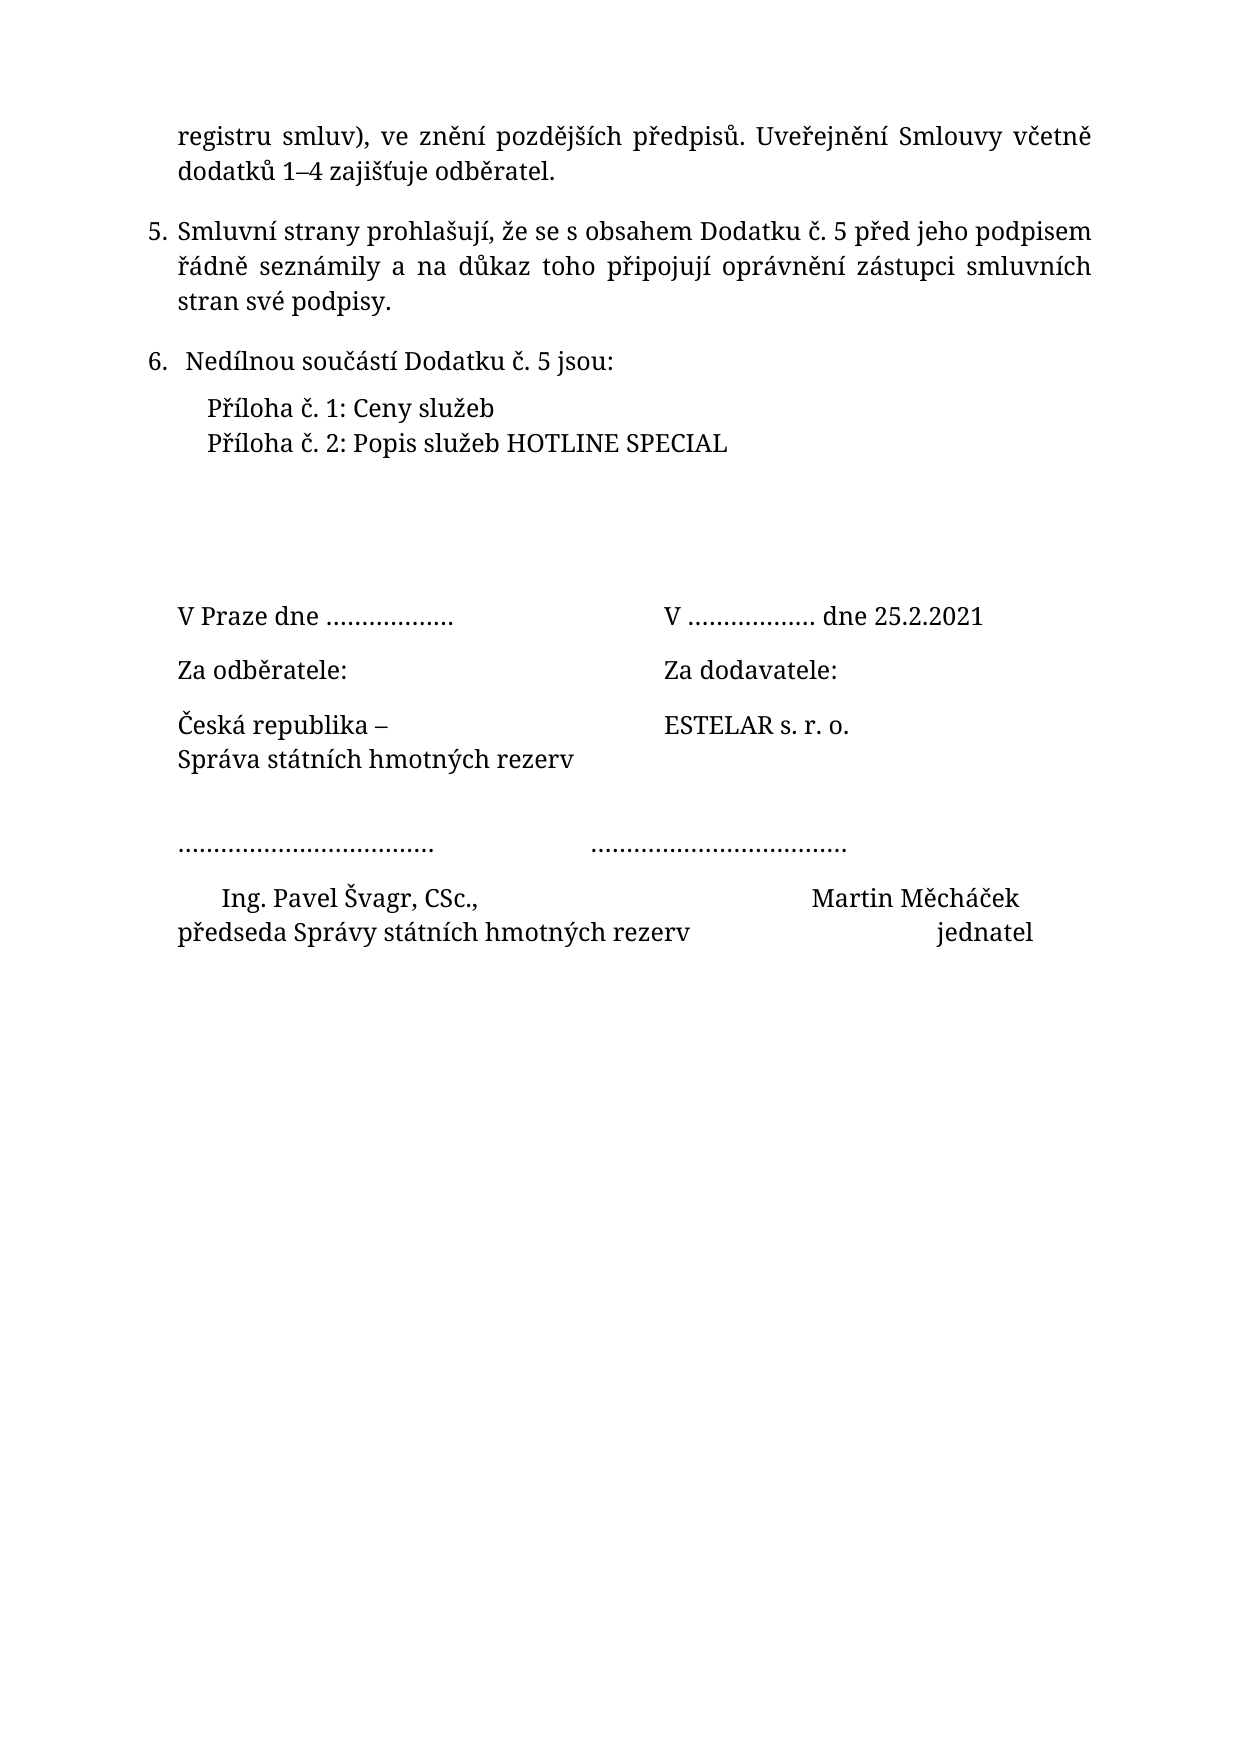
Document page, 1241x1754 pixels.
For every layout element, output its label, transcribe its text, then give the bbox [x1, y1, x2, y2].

list 5. Smluvní strany prohlašují, že se s obsahem Dodatku č. 5 před jeho podpisem řádně seznámily a na důkaz toho připojují oprávnění zástupci smluvních stran své podpisy. [148, 213, 1092, 317]
text V Praze dne ……………… V ……………… dne 25.2.2021 [148, 598, 1092, 632]
text ……………………………… ……………………………… [148, 826, 1092, 860]
text Česká republika – [177, 708, 1092, 742]
text Správa státních hmotných rezerv [148, 742, 1092, 776]
text předseda Správy státních hmotných rezerv jednatel [148, 915, 1092, 949]
list Nedílnou součástí Dodatku č. 5 jsou: [148, 343, 1092, 377]
text Ing. Pavel Švagr, CSc., Martin Měcháček [148, 881, 1092, 915]
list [148, 118, 1092, 187]
text Za odběratele: Za dodavatele: [148, 653, 1092, 687]
list Příloha č. 1: Ceny služeb [207, 391, 1092, 425]
list Příloha č. 2: Popis služeb HOTLINE SPECIAL [207, 426, 1092, 460]
